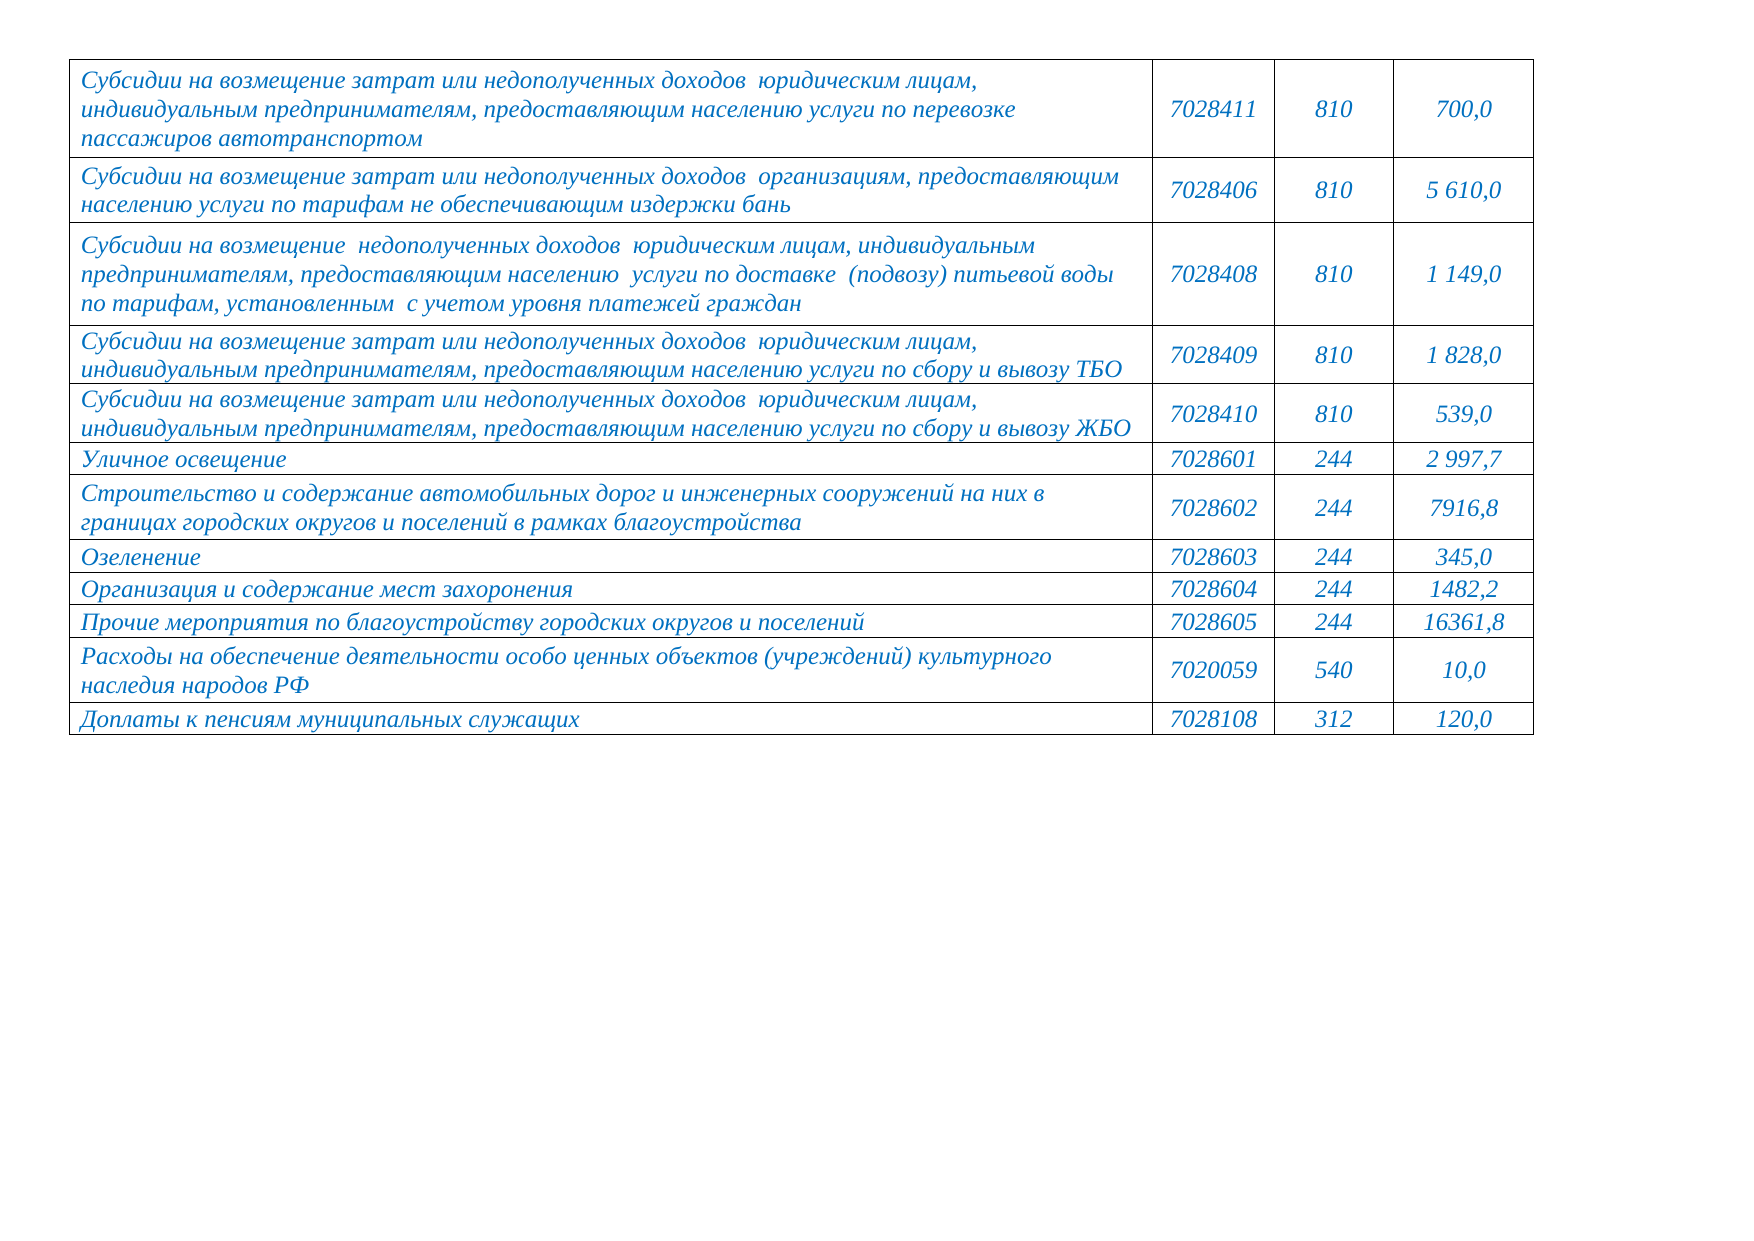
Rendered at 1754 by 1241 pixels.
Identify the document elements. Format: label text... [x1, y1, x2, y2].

table_cell Прочие мероприятия по благоустройству городских округов и поселений [70, 605, 1152, 637]
table_cell 7916,8 [1394, 475, 1533, 539]
table_cell 10,0 [1394, 638, 1533, 702]
table_cell 7028605 [1153, 605, 1274, 637]
table_cell 1 828,0 [1394, 326, 1533, 383]
table_cell 700,0 [1394, 60, 1533, 157]
table_cell Субсидии на возмещение затрат или недополученных доходов юридическим лицам, индивидуальным предпринимателям, предоставляющим населению услуги по сбору и вывозу ТБО [70, 326, 1152, 383]
table_cell 7028406 [1153, 158, 1274, 222]
table_cell 7028409 [1153, 326, 1274, 383]
table_cell 7028408 [1153, 223, 1274, 325]
table_cell Уличное освещение [70, 443, 1152, 474]
table_cell 244 [1275, 540, 1393, 572]
table_cell 810 [1275, 158, 1393, 222]
table_cell Субсидии на возмещение недополученных доходов юридическим лицам, индивидуальным предпринимателям, предоставляющим населению услуги по доставке (подвозу) питьевой воды по тарифам, установленным с учетом уровня платежей граждан [70, 223, 1152, 325]
table_cell 345,0 [1394, 540, 1533, 572]
table_cell Строительство и содержание автомобильных дорог и инженерных сооружений на них в границах городских округов и поселений в рамках благоустройства [70, 475, 1152, 539]
table_cell 810 [1275, 223, 1393, 325]
table_cell Организация и содержание мест захоронения [70, 573, 1152, 604]
table_cell 312 [1275, 703, 1393, 734]
table_cell 244 [1275, 605, 1393, 637]
table_cell 7028410 [1153, 384, 1274, 442]
table_cell 7028108 [1153, 703, 1274, 734]
table_cell Расходы на обеспечение деятельности особо ценных объектов (учреждений) культурного наследия народов РФ [70, 638, 1152, 702]
table_cell 244 [1275, 443, 1393, 474]
table_cell Субсидии на возмещение затрат или недополученных доходов организациям, предоставляющим населению услуги по тарифам не обеспечивающим издержки бань [70, 158, 1152, 222]
table_cell Субсидии на возмещение затрат или недополученных доходов юридическим лицам, индивидуальным предпринимателям, предоставляющим населению услуги по перевозке пассажиров автотранспортом [70, 60, 1152, 157]
table_cell 7028604 [1153, 573, 1274, 604]
table_cell 2 997,7 [1394, 443, 1533, 474]
table_cell 16361,8 [1394, 605, 1533, 637]
table_cell 7028602 [1153, 475, 1274, 539]
table_cell 244 [1275, 573, 1393, 604]
table_cell 810 [1275, 384, 1393, 442]
table_cell 1 149,0 [1394, 223, 1533, 325]
table_cell 7028411 [1153, 60, 1274, 157]
table_cell 7028603 [1153, 540, 1274, 572]
table_cell 7020059 [1153, 638, 1274, 702]
table_cell 810 [1275, 326, 1393, 383]
table_cell 120,0 [1394, 703, 1533, 734]
table_cell Субсидии на возмещение затрат или недополученных доходов юридическим лицам, индивидуальным предпринимателям, предоставляющим населению услуги по сбору и вывозу ЖБО [70, 384, 1152, 442]
table_cell 540 [1275, 638, 1393, 702]
table_cell 7028601 [1153, 443, 1274, 474]
table_cell Доплаты к пенсиям муниципальных служащих [70, 703, 1152, 734]
table_cell 810 [1275, 60, 1393, 157]
table_cell 5 610,0 [1394, 158, 1533, 222]
table_cell 539,0 [1394, 384, 1533, 442]
table_cell Озеленение [70, 540, 1152, 572]
table_cell 1482,2 [1394, 573, 1533, 604]
table_cell 244 [1275, 475, 1393, 539]
